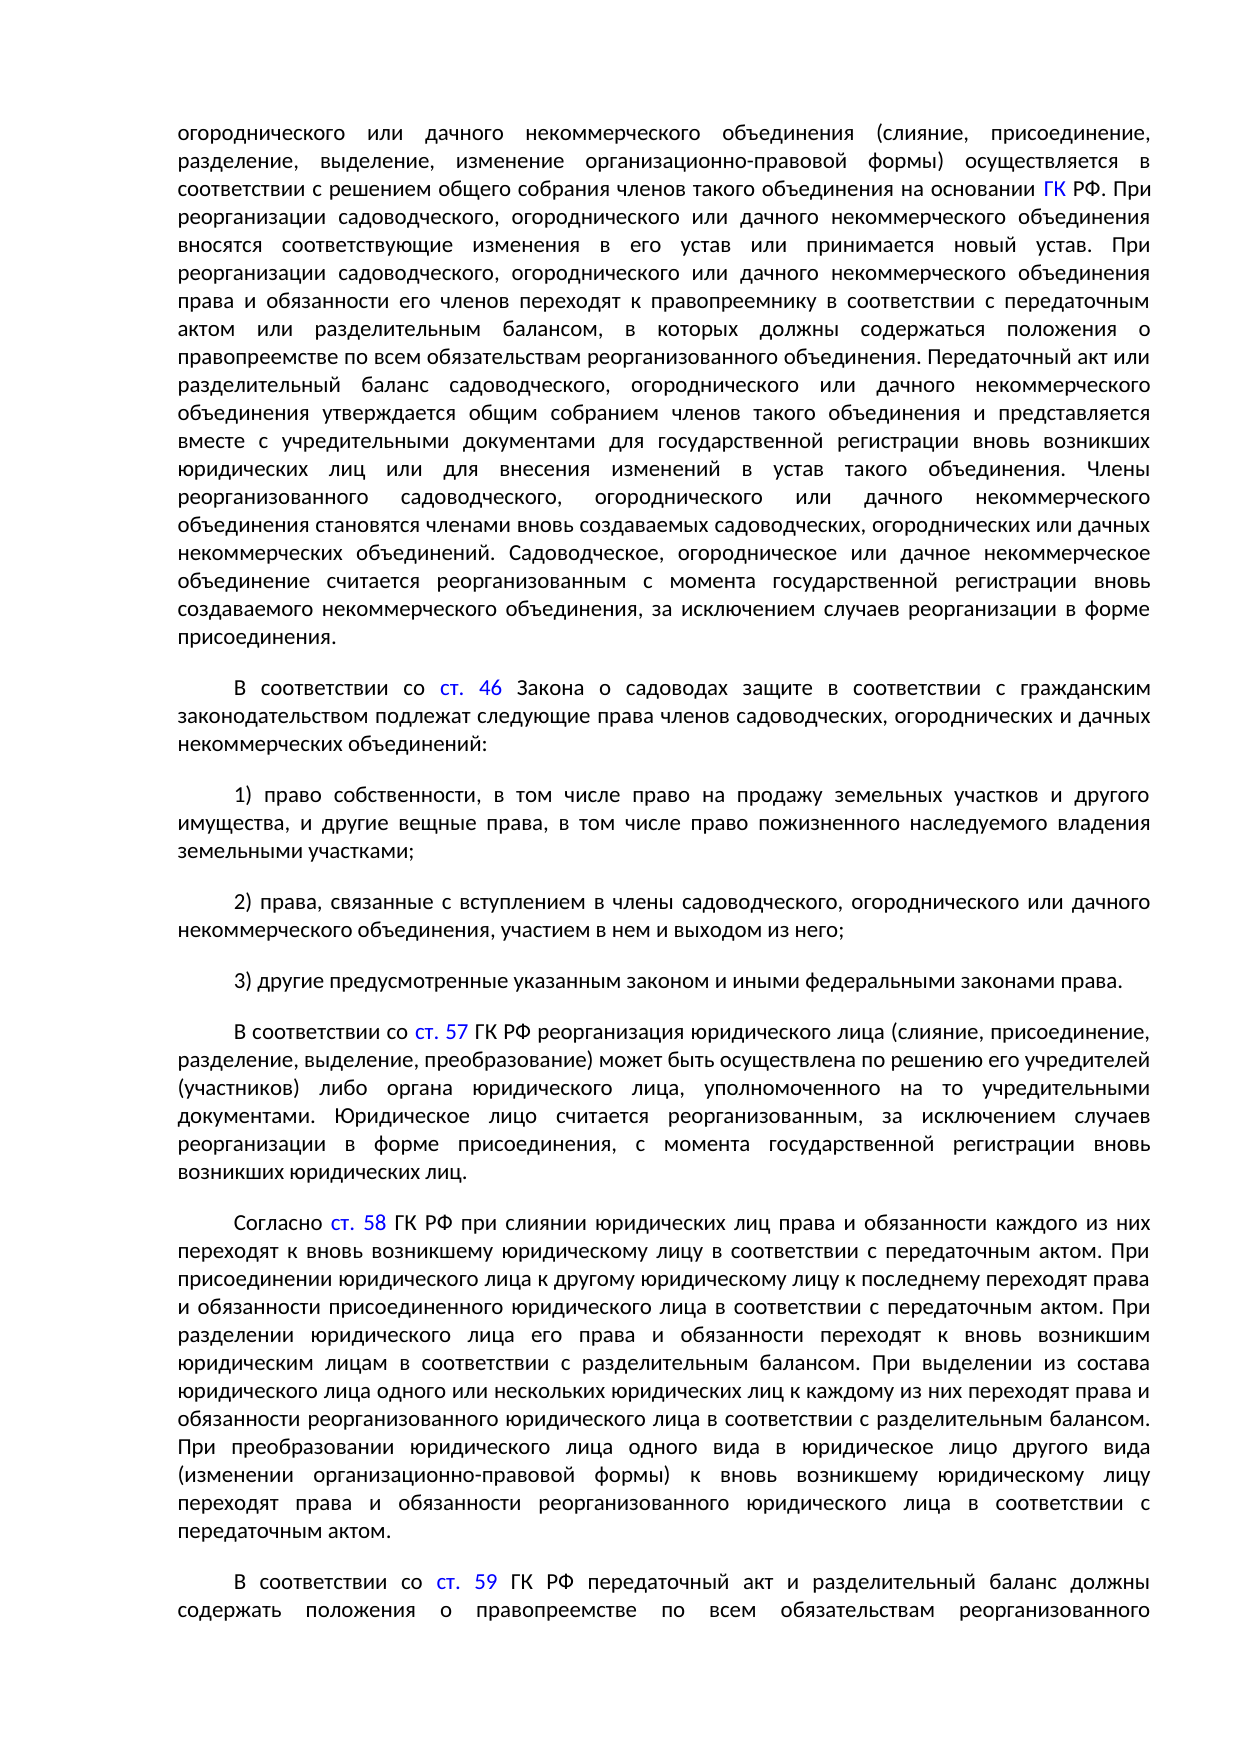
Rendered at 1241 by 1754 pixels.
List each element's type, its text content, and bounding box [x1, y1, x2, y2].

text 3) другие предусмотренные указанным законом и иными федеральными законами права. [177, 966, 1152, 994]
text 1) право собственности, в том числе право на продажу земельных участков и другого имущества, и другие вещные права, в том числе право пожизненного наследуемого владения земельными участками; [177, 780, 1152, 864]
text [177, 1567, 1152, 1623]
text Согласно ст. 58 ГК РФ при слиянии юридических лиц права и обязанности каждого из них переходят к вновь возникшему юридическому лицу в соответствии с передаточным актом. При присоединении юридического лица к другому юридическому лицу к последнему переходят права и обязанности присоединенного юридического лица в соответствии с передаточным актом. При разделении юридического лица его права и обязанности переходят к вновь возникшим юридическим лицам в соответствии с разделительным балансом. При выделении из состава юридического лица одного или нескольких юридических лиц к каждому из них переходят права и обязанности реорганизованного юридического лица в соответствии с разделительным балансом. При преобразовании юридического лица одного вида в юридическое лицо другого вида (изменении организационно-правовой формы) к вновь возникшему юридическому лицу переходят права и обязанности реорганизованного юридического лица в соответствии с передаточным актом. [177, 1208, 1152, 1544]
text В соответствии со ст. 57 ГК РФ реорганизация юридического лица (слияние, присоединение, разделение, выделение, преобразование) может быть осуществлена по решению его учредителей (участников) либо органа юридического лица, уполномоченного на то учредительными документами. Юридическое лицо считается реорганизованным, за исключением случаев реорганизации в форме присоединения, с момента государственной регистрации вновь возникших юридических лиц. [177, 1017, 1152, 1185]
text В соответствии со ст. 46 Закона о садоводах защите в соответствии с гражданским законодательством подлежат следующие права членов садоводческих, огороднических и дачных некоммерческих объединений: [177, 673, 1152, 757]
text 2) права, связанные с вступлением в члены садоводческого, огороднического или дачного некоммерческого объединения, участием в нем и выходом из него; [177, 887, 1152, 943]
